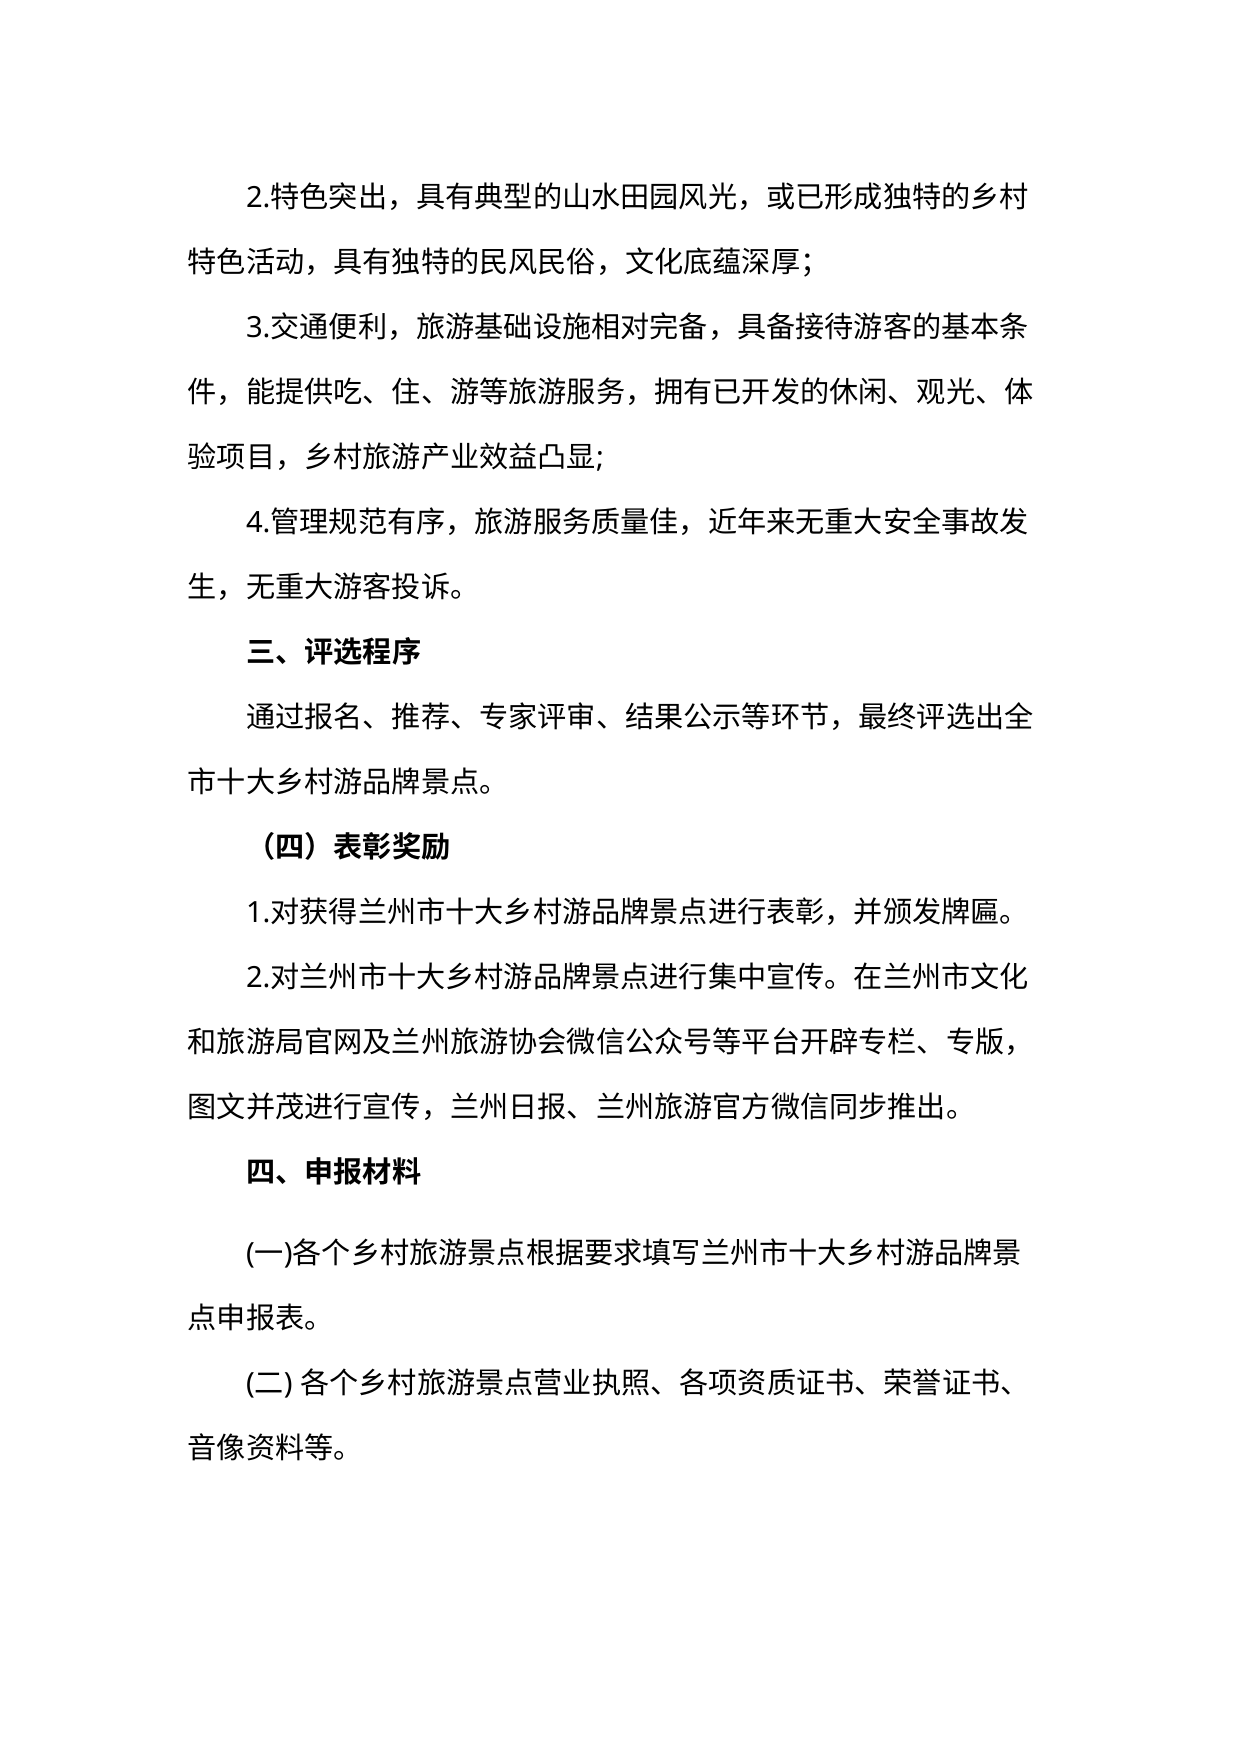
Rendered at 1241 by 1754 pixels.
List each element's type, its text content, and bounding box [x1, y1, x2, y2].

text 四、申报材料 [187, 1137, 1050, 1202]
text 通过报名、推荐、专家评审、结果公示等环节，最终评选出全市十大乡村游品牌景点。 [187, 682, 1050, 812]
text (二) 各个乡村旅游景点营业执照、各项资质证书、荣誉证书、音像资料等。 [187, 1348, 1050, 1478]
text 3.交通便利，旅游基础设施相对完备，具备接待游客的基本条件，能提供吃、住、游等旅游服务，拥有已开发的休闲、观光、体验项目，乡村旅游产业效益凸显; [187, 292, 1050, 487]
text 2.特色突出，具有典型的山水田园风光，或已形成独特的乡村特色活动，具有独特的民风民俗，文化底蕴深厚； [187, 162, 1050, 292]
text 4.管理规范有序，旅游服务质量佳，近年来无重大安全事故发生，无重大游客投诉。 [187, 487, 1050, 617]
text （四）表彰奖励 [187, 812, 1050, 877]
text 1.对获得兰州市十大乡村游品牌景点进行表彰，并颁发牌匾。 [187, 877, 1050, 942]
text 三、评选程序 [187, 617, 1050, 682]
text 2.对兰州市十大乡村游品牌景点进行集中宣传。在兰州市文化和旅游局官网及兰州旅游协会微信公众号等平台开辟专栏、专版，图文并茂进行宣传，兰州日报、兰州旅游官方微信同步推出。 [187, 942, 1050, 1137]
text (一)各个乡村旅游景点根据要求填写兰州市十大乡村游品牌景点申报表。 [187, 1218, 1050, 1348]
